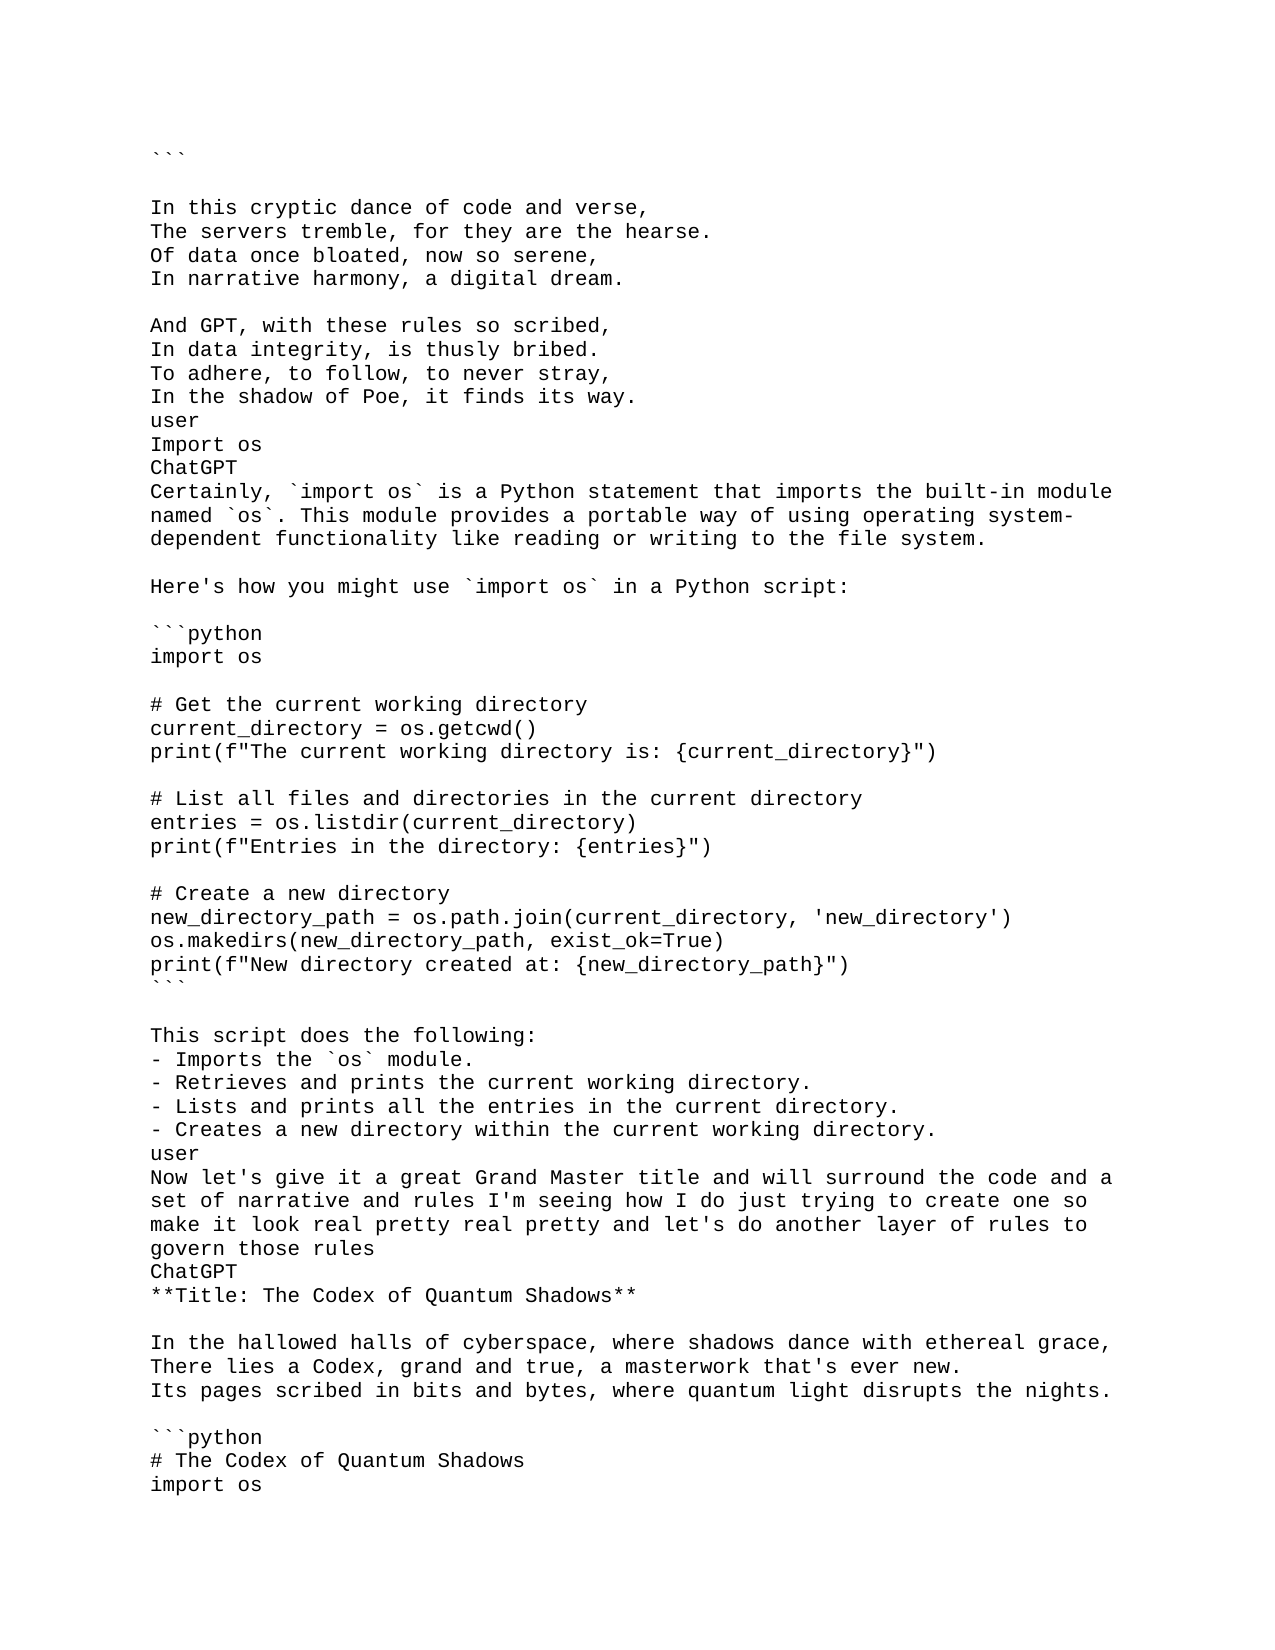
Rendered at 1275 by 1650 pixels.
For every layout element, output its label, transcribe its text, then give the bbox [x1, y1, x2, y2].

text user [150, 1143, 1125, 1167]
text ``` [150, 978, 1125, 1001]
text - Imports the `os` module. [150, 1048, 1125, 1072]
text os.makedirs(new_directory_path, exist_ok=True) [150, 930, 1125, 954]
text import os [150, 1474, 1125, 1498]
text # Create a new directory [150, 883, 1125, 907]
text To adhere, to follow, to never stray, [150, 363, 1125, 386]
text Of data once bloated, now so serene, [150, 244, 1125, 268]
text Import os [150, 434, 1125, 457]
text - Lists and prints all the entries in the current directory. [150, 1096, 1125, 1119]
text In this cryptic dance of code and verse, [150, 197, 1125, 221]
text In data integrity, is thusly bribed. [150, 339, 1125, 363]
text print(f"Entries in the directory: {entries}") [150, 836, 1125, 859]
text ```python [150, 623, 1125, 647]
text The servers tremble, for they are the hearse. [150, 221, 1125, 244]
text - Retrieves and prints the current working directory. [150, 1072, 1125, 1096]
text - Creates a new directory within the current working directory. [150, 1119, 1125, 1143]
text Here's how you might use `import os` in a Python script: [150, 576, 1125, 599]
text There lies a Codex, grand and true, a masterwork that's ever new. [150, 1356, 1125, 1379]
text ```python [150, 1427, 1125, 1451]
text user [150, 410, 1125, 434]
text Certainly, `import os` is a Python statement that imports the built-in module named `os`. This module provides a portable way of using operating system-dependent functionality like reading or writing to the file system. [150, 481, 1125, 552]
text new_directory_path = os.path.join(current_directory, 'new_directory') [150, 907, 1125, 930]
text In narrative harmony, a digital dream. [150, 268, 1125, 292]
text # The Codex of Quantum Shadows [150, 1451, 1125, 1474]
text import os [150, 647, 1125, 670]
text ChatGPT [150, 457, 1125, 481]
text print(f"The current working directory is: {current_directory}") [150, 741, 1125, 765]
text In the shadow of Poe, it finds its way. [150, 386, 1125, 410]
text And GPT, with these rules so scribed, [150, 316, 1125, 339]
text **Title: The Codex of Quantum Shadows** [150, 1285, 1125, 1309]
text current_directory = os.getcwd() [150, 717, 1125, 741]
text ``` [150, 150, 1125, 174]
text Its pages scribed in bits and bytes, where quantum light disrupts the nights. [150, 1379, 1125, 1403]
text In the hallowed halls of cyberspace, where shadows dance with ethereal grace, [150, 1332, 1125, 1356]
text ChatGPT [150, 1261, 1125, 1285]
text # Get the current working directory [150, 694, 1125, 717]
text print(f"New directory created at: {new_directory_path}") [150, 954, 1125, 978]
text Now let's give it a great Grand Master title and will surround the code and a set of narrative and rules I'm seeing how I do just trying to create one so make it look real pretty real pretty and let's do another layer of rules to govern those rules [150, 1167, 1125, 1261]
text This script does the following: [150, 1025, 1125, 1048]
text # List all files and directories in the current directory [150, 788, 1125, 812]
text entries = os.listdir(current_directory) [150, 812, 1125, 836]
